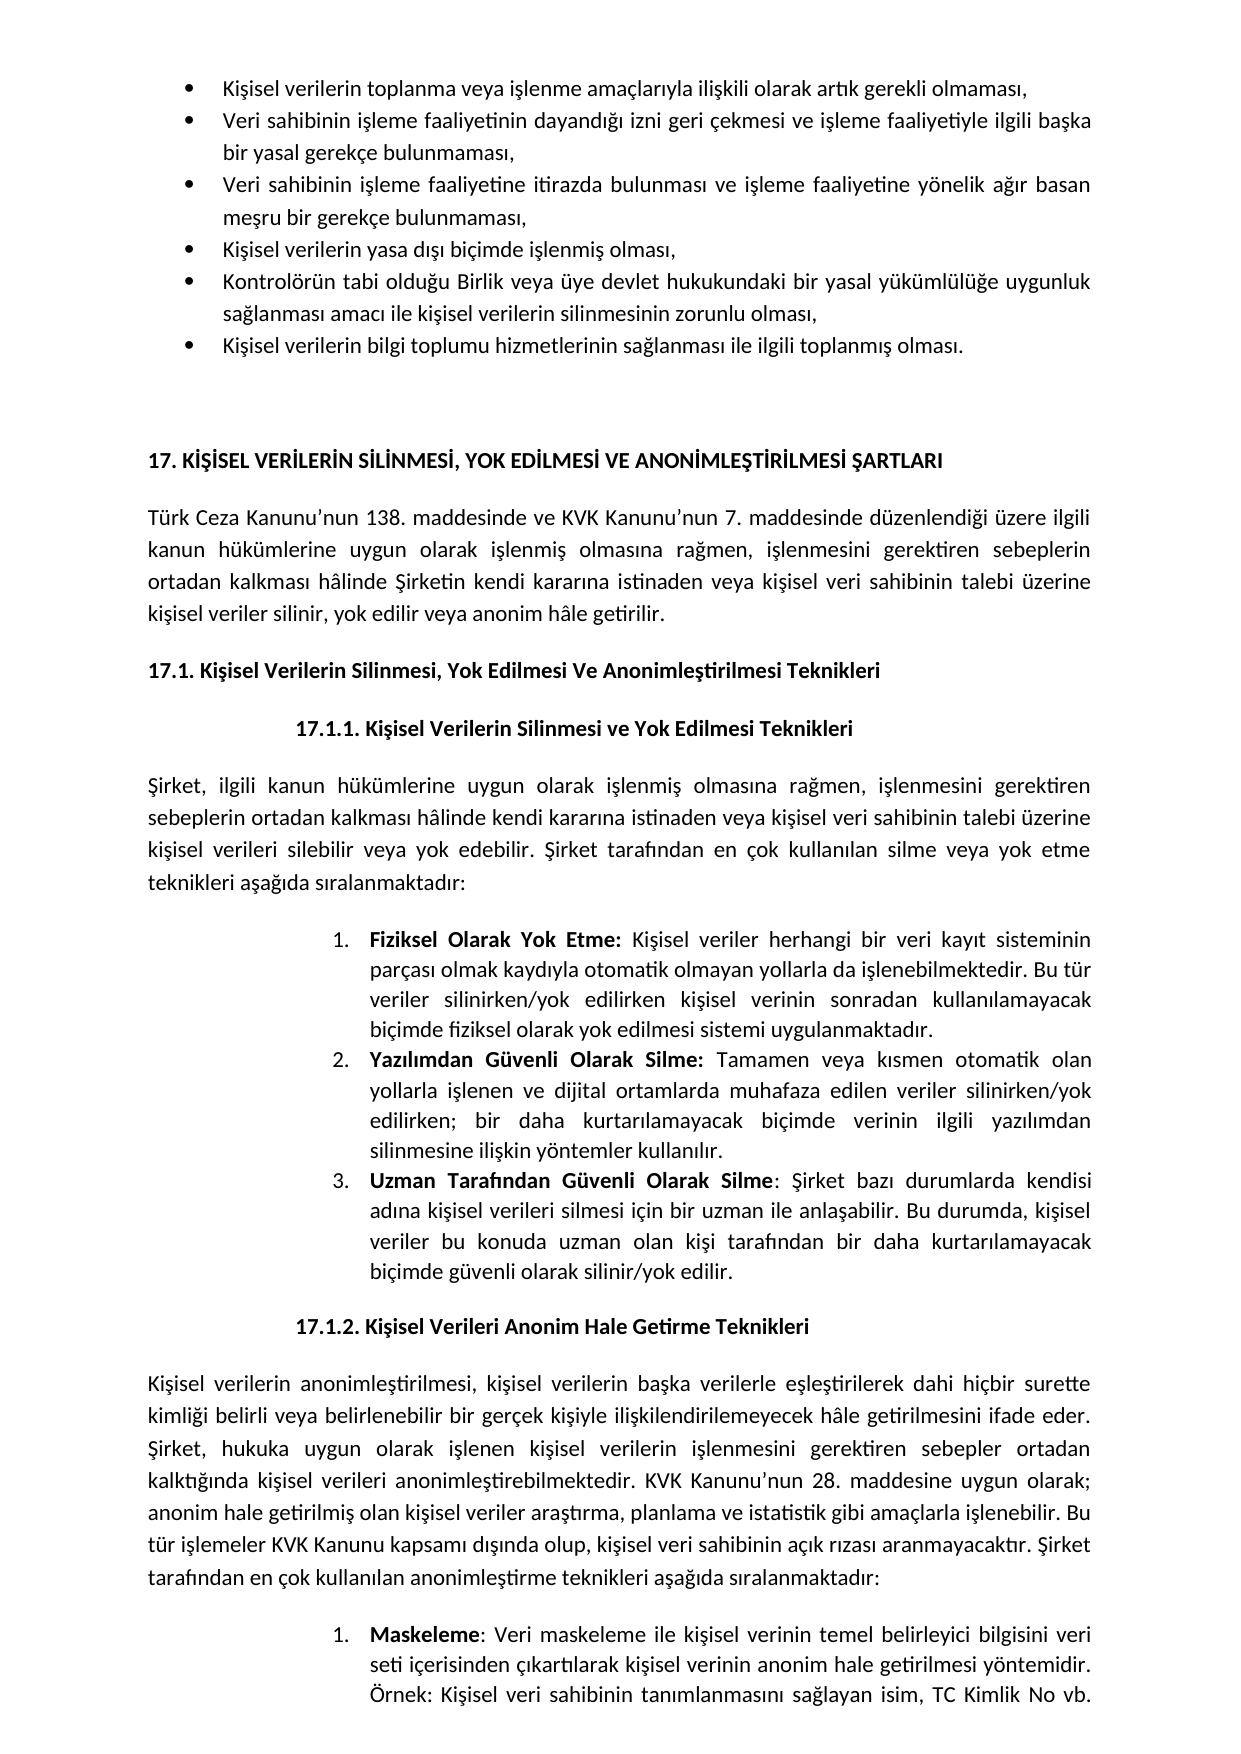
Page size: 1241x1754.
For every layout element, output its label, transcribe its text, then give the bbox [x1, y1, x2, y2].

list Veri sahibinin işleme faaliyetinin dayandığı izni geri çekmesi ve işleme faaliyetiyle ilgili başka bir yasal gerekçe bulunmaması, [185, 106, 1092, 166]
list Fiziksel Olarak Yok Etme: Kişisel veriler herhangi bir veri kayıt sisteminin parçası olmak kaydıyla otomatik olmayan yollarla da işlenebilmektedir. Bu tür veriler silinirken/yok edilirken kişisel verinin sonradan kullanılamayacak biçimde fiziksel olarak yok edilmesi sistemi uygulanmaktadır. [332, 925, 1092, 1043]
text Türk Ceza Kanunu’nun 138. maddesinde ve KVK Kanunu’nun 7. maddesinde düzenlendiği üzere ilgili kanun hükümlerine uygun olarak işlenmiş olmasına rağmen, işlenmesini gerektiren sebeplerin ortadan kalkması hâlinde Şirketin kendi kararına istinaden veya kişisel veri sahibinin talebi üzerine kişisel veriler silinir, yok edilir veya anonim hâle getirilir. [148, 503, 1092, 627]
text 17.1.1. Kişisel Verilerin Silinmesi ve Yok Edilmesi Teknikleri [148, 714, 1092, 742]
list Yazılımdan Güvenli Olarak Silme: Tamamen veya kısmen otomatik olan yollarla işlenen ve dijital ortamlarda muhafaza edilen veriler silinirken/yok edilirken; bir daha kurtarılamayacak biçimde verinin ilgili yazılımdan silinmesine ilişkin yöntemler kullanılır. [332, 1046, 1092, 1164]
list Uzman Tarafından Güvenli Olarak Silme: Şirket bazı durumlarda kendisi adına kişisel verileri silmesi için bir uzman ile anlaşabilir. Bu durumda, kişisel veriler bu konuda uzman olan kişi tarafından bir daha kurtarılamayacak biçimde güvenli olarak silinir/yok edilir. [332, 1166, 1092, 1285]
text Şirket, ilgili kanun hükümlerine uygun olarak işlenmiş olmasına rağmen, işlenmesini gerektiren sebeplerin ortadan kalkması hâlinde kendi kararına istinaden veya kişisel veri sahibinin talebi üzerine kişisel verileri silebilir veya yok edebilir. Şirket tarafından en çok kullanılan silme veya yok etme teknikleri aşağıda sıralanmaktadır: [148, 771, 1092, 896]
list Kişisel verilerin bilgi toplumu hizmetlerinin sağlanması ile ilgili toplanmış olması. [185, 331, 1092, 359]
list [332, 1620, 1092, 1708]
list Kontrolörün tabi olduğu Birlik veya üye devlet hukukundaki bir yasal yükümlülüğe uygunluk sağlanması amacı ile kişisel verilerin silinmesinin zorunlu olması, [185, 267, 1092, 327]
text 17. KİŞİSEL VERİLERİN SİLİNMESİ, YOK EDİLMESİ VE ANONİMLEŞTİRİLMESİ ŞARTLARI [148, 446, 1092, 474]
list Kişisel verilerin yasa dışı biçimde işlenmiş olması, [185, 235, 1092, 263]
text Kişisel verilerin anonimleştirilmesi, kişisel verilerin başka verilerle eşleştirilerek dahi hiçbir surette kimliği belirli veya belirlenebilir bir gerçek kişiyle ilişkilendirilemeyecek hâle getirilmesini ifade eder. Şirket, hukuka uygun olarak işlenen kişisel verilerin işlenmesini gerektiren sebepler ortadan kalktığında kişisel verileri anonimleştirebilmektedir. KVK Kanunu’nun 28. maddesine uygun olarak; anonim hale getirilmiş olan kişisel veriler araştırma, planlama ve istatistik gibi amaçlarla işlenebilir. Bu tür işlemeler KVK Kanunu kapsamı dışında olup, kişisel veri sahibinin açık rızası aranmayacaktır. Şirket tarafından en çok kullanılan anonimleştirme teknikleri aşağıda sıralanmaktadır: [148, 1369, 1092, 1591]
text 17.1. Kişisel Verilerin Silinmesi, Yok Edilmesi Ve Anonimleştirilmesi Teknikleri [148, 657, 1092, 685]
list Veri sahibinin işleme faaliyetine itirazda bulunması ve işleme faaliyetine yönelik ağır basan meşru bir gerekçe bulunmaması, [185, 170, 1092, 231]
text 17.1.2. Kişisel Verileri Anonim Hale Getirme Teknikleri [148, 1312, 1092, 1340]
list Kişisel verilerin toplanma veya işlenme amaçlarıyla ilişkili olarak artık gerekli olmaması, [185, 74, 1092, 102]
